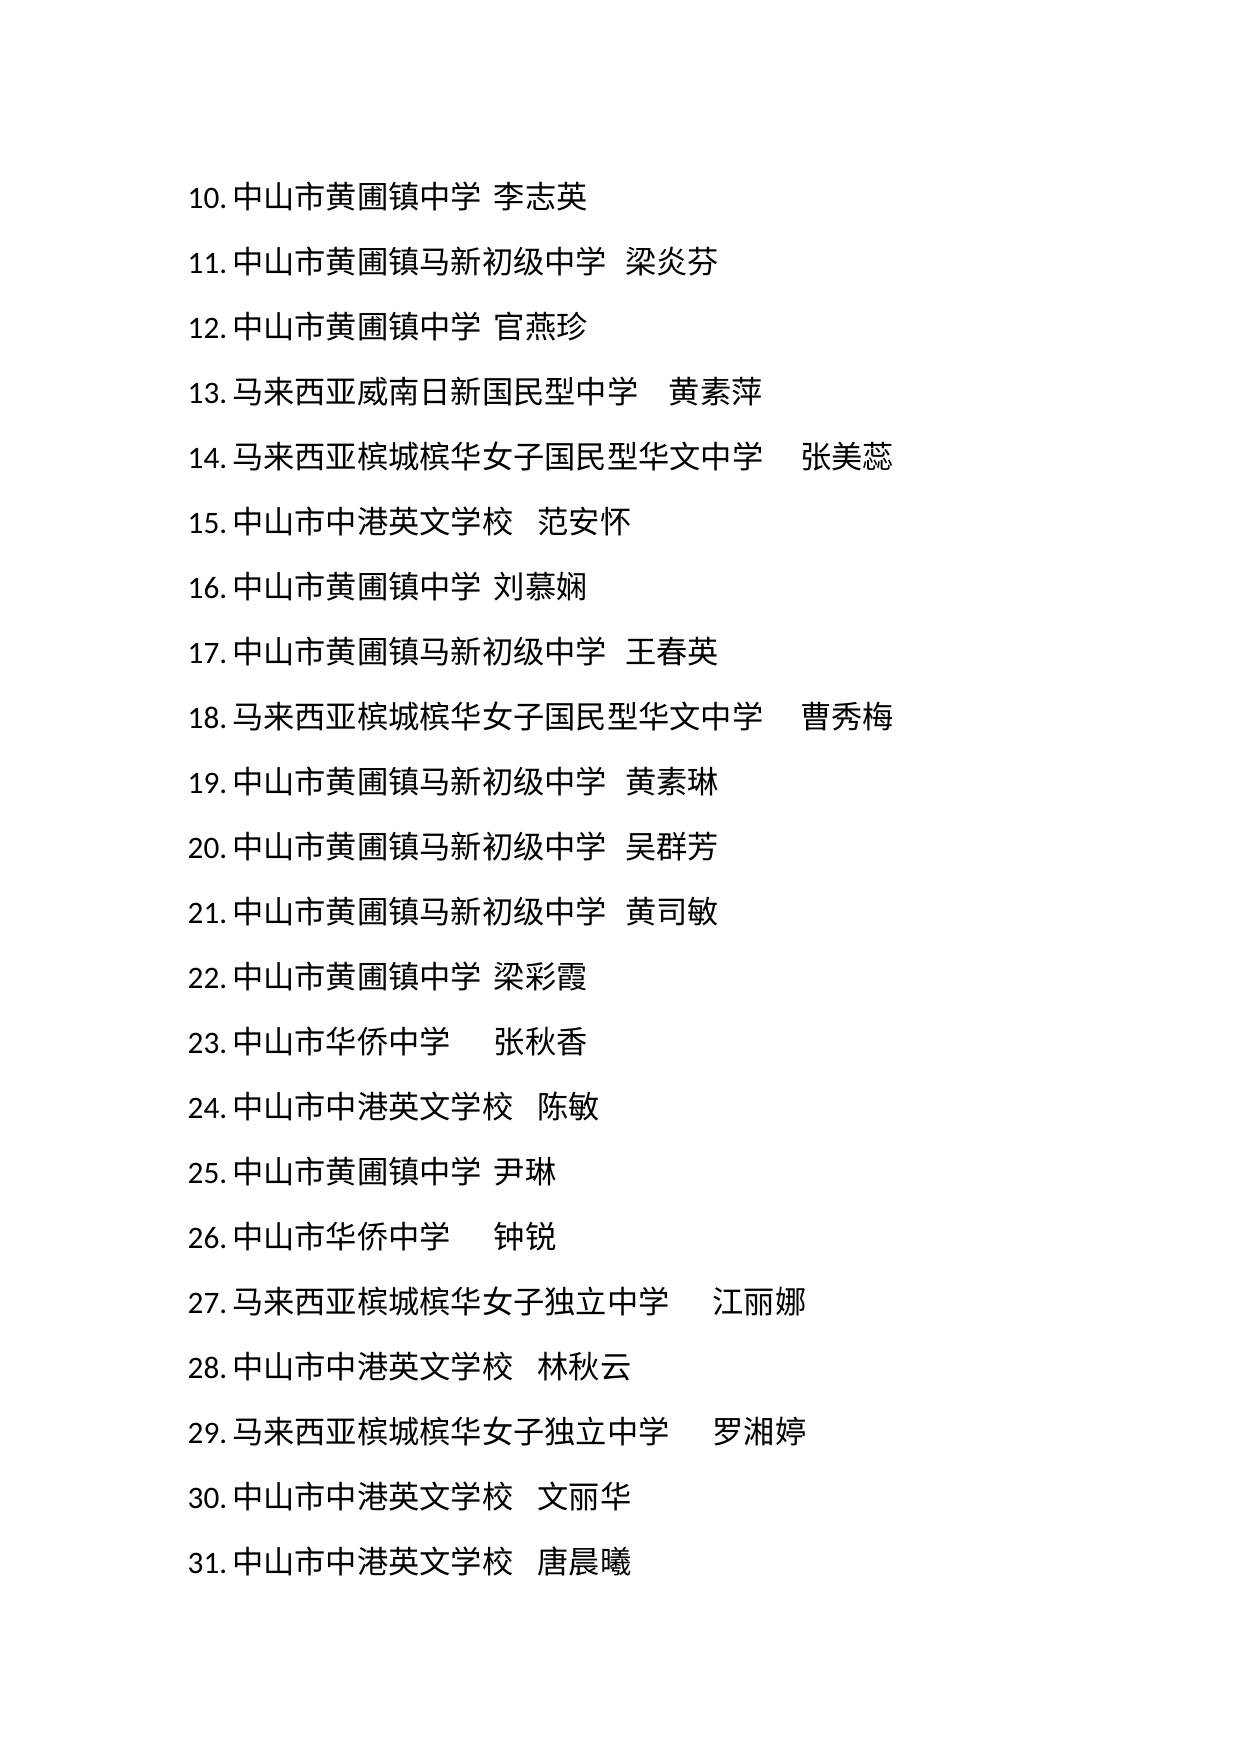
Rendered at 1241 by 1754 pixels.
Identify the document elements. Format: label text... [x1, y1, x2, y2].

list 马来西亚槟城槟华女子独立中学 江丽娜 [187, 1267, 1053, 1332]
list 中山市黄圃镇中学 尹琳 [187, 1137, 1053, 1202]
list 中山市黄圃镇马新初级中学 吴群芳 [187, 812, 1053, 877]
list 马来西亚槟城槟华女子国民型华文中学 曹秀梅 [187, 682, 1053, 747]
list 中山市中港英文学校 唐晨曦 [187, 1527, 1053, 1592]
list 中山市黄圃镇马新初级中学 王春英 [187, 617, 1053, 682]
list 中山市黄圃镇中学 梁彩霞 [187, 942, 1053, 1007]
list 马来西亚威南日新国民型中学 黄素萍 [187, 357, 1053, 422]
list 中山市黄圃镇马新初级中学 黄司敏 [187, 877, 1053, 942]
list 中山市中港英文学校 陈敏 [187, 1072, 1053, 1137]
list 马来西亚槟城槟华女子独立中学 罗湘婷 [187, 1397, 1053, 1462]
list 中山市中港英文学校 文丽华 [187, 1462, 1053, 1527]
list 中山市中港英文学校 林秋云 [187, 1332, 1053, 1397]
list 中山市黄圃镇马新初级中学 梁炎芬 [187, 227, 1053, 292]
list 中山市黄圃镇中学 官燕珍 [187, 292, 1053, 357]
list 中山市中港英文学校 范安怀 [187, 487, 1053, 552]
list 马来西亚槟城槟华女子国民型华文中学 张美蕊 [187, 422, 1053, 487]
list 中山市黄圃镇中学 李志英 [187, 162, 1053, 227]
list 中山市黄圃镇中学 刘慕娴 [187, 552, 1053, 617]
list 中山市黄圃镇马新初级中学 黄素琳 [187, 747, 1053, 812]
list 中山市华侨中学 钟锐 [187, 1202, 1053, 1267]
list 中山市华侨中学 张秋香 [187, 1007, 1053, 1072]
